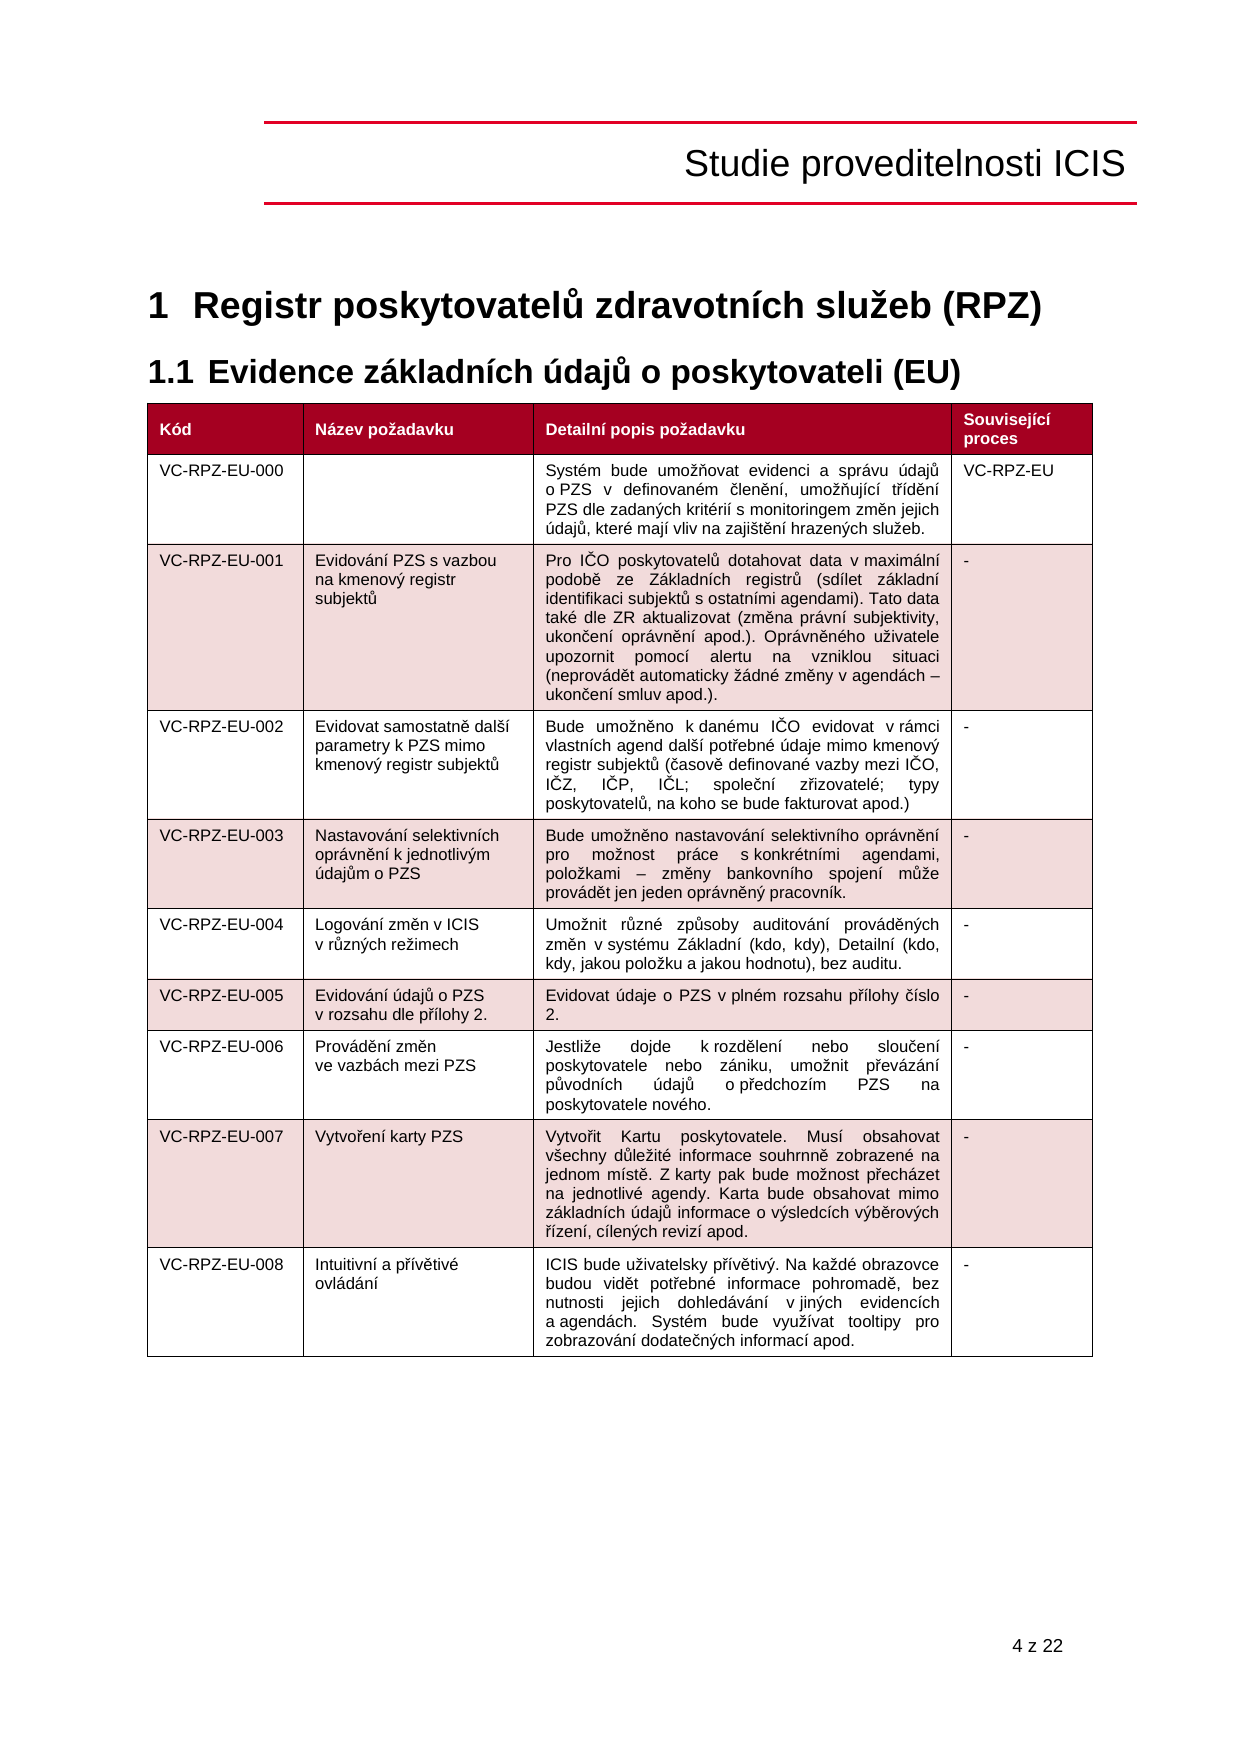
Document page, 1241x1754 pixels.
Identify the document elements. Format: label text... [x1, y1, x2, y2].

table_cell Provádění změn ve vazbách mezi PZS [304, 1031, 533, 1119]
table_cell ICIS bude uživatelsky přívětivý. Na každé obrazovce budou vidět potřebné informace pohromadě, bez nutnosti jejich dohledávání v jiných evidencích a agendách. Systém bude využívat tooltipy pro zobrazování dodatečných informací apod. [534, 1248, 951, 1356]
table_cell - [952, 1031, 1092, 1119]
subtitle Registr poskytovatelů zdravotních služeb (RPZ) [148, 284, 1093, 327]
table_cell Evidovat samostatně další parametry k PZS mimo kmenový registr subjektů [304, 711, 533, 818]
table_cell - [952, 909, 1092, 978]
table_cell VC-RPZ-EU-004 [148, 909, 303, 978]
table_cell - [952, 1248, 1092, 1356]
table_cell Evidovat údaje o PZS v plném rozsahu přílohy číslo 2. [534, 980, 951, 1030]
table_cell Pro IČO poskytovatelů dotahovat data v maximální podobě ze Základních registrů (sdílet základní identifikaci subjektů s ostatními agendami). Tato data také dle ZR aktualizovat (změna právní subjektivity, ukončení oprávnění apod.). Oprávněného uživatele upozornit pomocí alertu na vzniklou situaci (neprovádět automaticky žádné změny v agendách – ukončení smluv apod.). [534, 545, 951, 710]
table_cell Evidování PZS s vazbou na kmenový registr subjektů [304, 545, 533, 710]
table_cell Logování změn v ICIS v různých režimech [304, 909, 533, 978]
table_cell - [952, 545, 1092, 710]
table_cell VC-RPZ-EU-007 [148, 1120, 303, 1247]
table_cell Jestliže dojde k rozdělení nebo sloučení poskytovatele nebo zániku, umožnit převázání původních údajů o předchozím PZS na poskytovatele nového. [534, 1031, 951, 1119]
table_cell - [952, 820, 1092, 908]
table_cell Vytvořit Kartu poskytovatele. Musí obsahovat všechny důležité informace souhrnně zobrazené na jednom místě. Z karty pak bude možnost přecházet na jednotlivé agendy. Karta bude obsahovat mimo základních údajů informace o výsledcích výběrových řízení, cílených revizí apod. [534, 1120, 951, 1247]
table_cell VC-RPZ-EU-000 [148, 455, 303, 543]
subtitle Evidence základních údajů o poskytovateli (EU) [148, 352, 1093, 390]
table_header Kód [148, 404, 303, 454]
table_cell VC-RPZ-EU-006 [148, 1031, 303, 1119]
table_cell Vytvoření karty PZS [304, 1120, 533, 1247]
table_cell VC-RPZ-EU-008 [148, 1248, 303, 1356]
table_cell [304, 455, 533, 543]
table_cell Evidování údajů o PZS v rozsahu dle přílohy 2. [304, 980, 533, 1030]
table_cell Umožnit různé způsoby auditování prováděných změn v systému Základní (kdo, kdy), Detailní (kdo, kdy, jakou položku a jakou hodnotu), bez auditu. [534, 909, 951, 978]
table_cell Systém bude umožňovat evidenci a správu údajů o PZS v definovaném členění, umožňující třídění PZS dle zadaných kritérií s monitoringem změn jejich údajů, které mají vliv na zajištění hrazených služeb. [534, 455, 951, 543]
table_cell VC-RPZ-EU-002 [148, 711, 303, 818]
table_cell VC-RPZ-EU-005 [148, 980, 303, 1030]
table_cell VC-RPZ-EU [952, 455, 1092, 543]
table_cell Bude umožněno k danému IČO evidovat v rámci vlastních agend další potřebné údaje mimo kmenový registr subjektů (časově definované vazby mezi IČO, IČZ, IČP, IČL; společní zřizovatelé; typy poskytovatelů, na koho se bude fakturovat apod.) [534, 711, 951, 818]
table_cell Nastavování selektivních oprávnění k jednotlivým údajům o PZS [304, 820, 533, 908]
table_cell VC-RPZ-EU-003 [148, 820, 303, 908]
table_header Název požadavku [304, 404, 533, 454]
table_header Související proces [952, 404, 1092, 454]
table_cell - [952, 711, 1092, 818]
table_cell VC-RPZ-EU-001 [148, 545, 303, 710]
table_cell - [952, 1120, 1092, 1247]
table_header Detailní popis požadavku [534, 404, 951, 454]
table_cell Intuitivní a přívětivé ovládání [304, 1248, 533, 1356]
table_cell - [952, 980, 1092, 1030]
table_cell Bude umožněno nastavování selektivního oprávnění pro možnost práce s konkrétními agendami, položkami – změny bankovního spojení může provádět jen jeden oprávněný pracovník. [534, 820, 951, 908]
